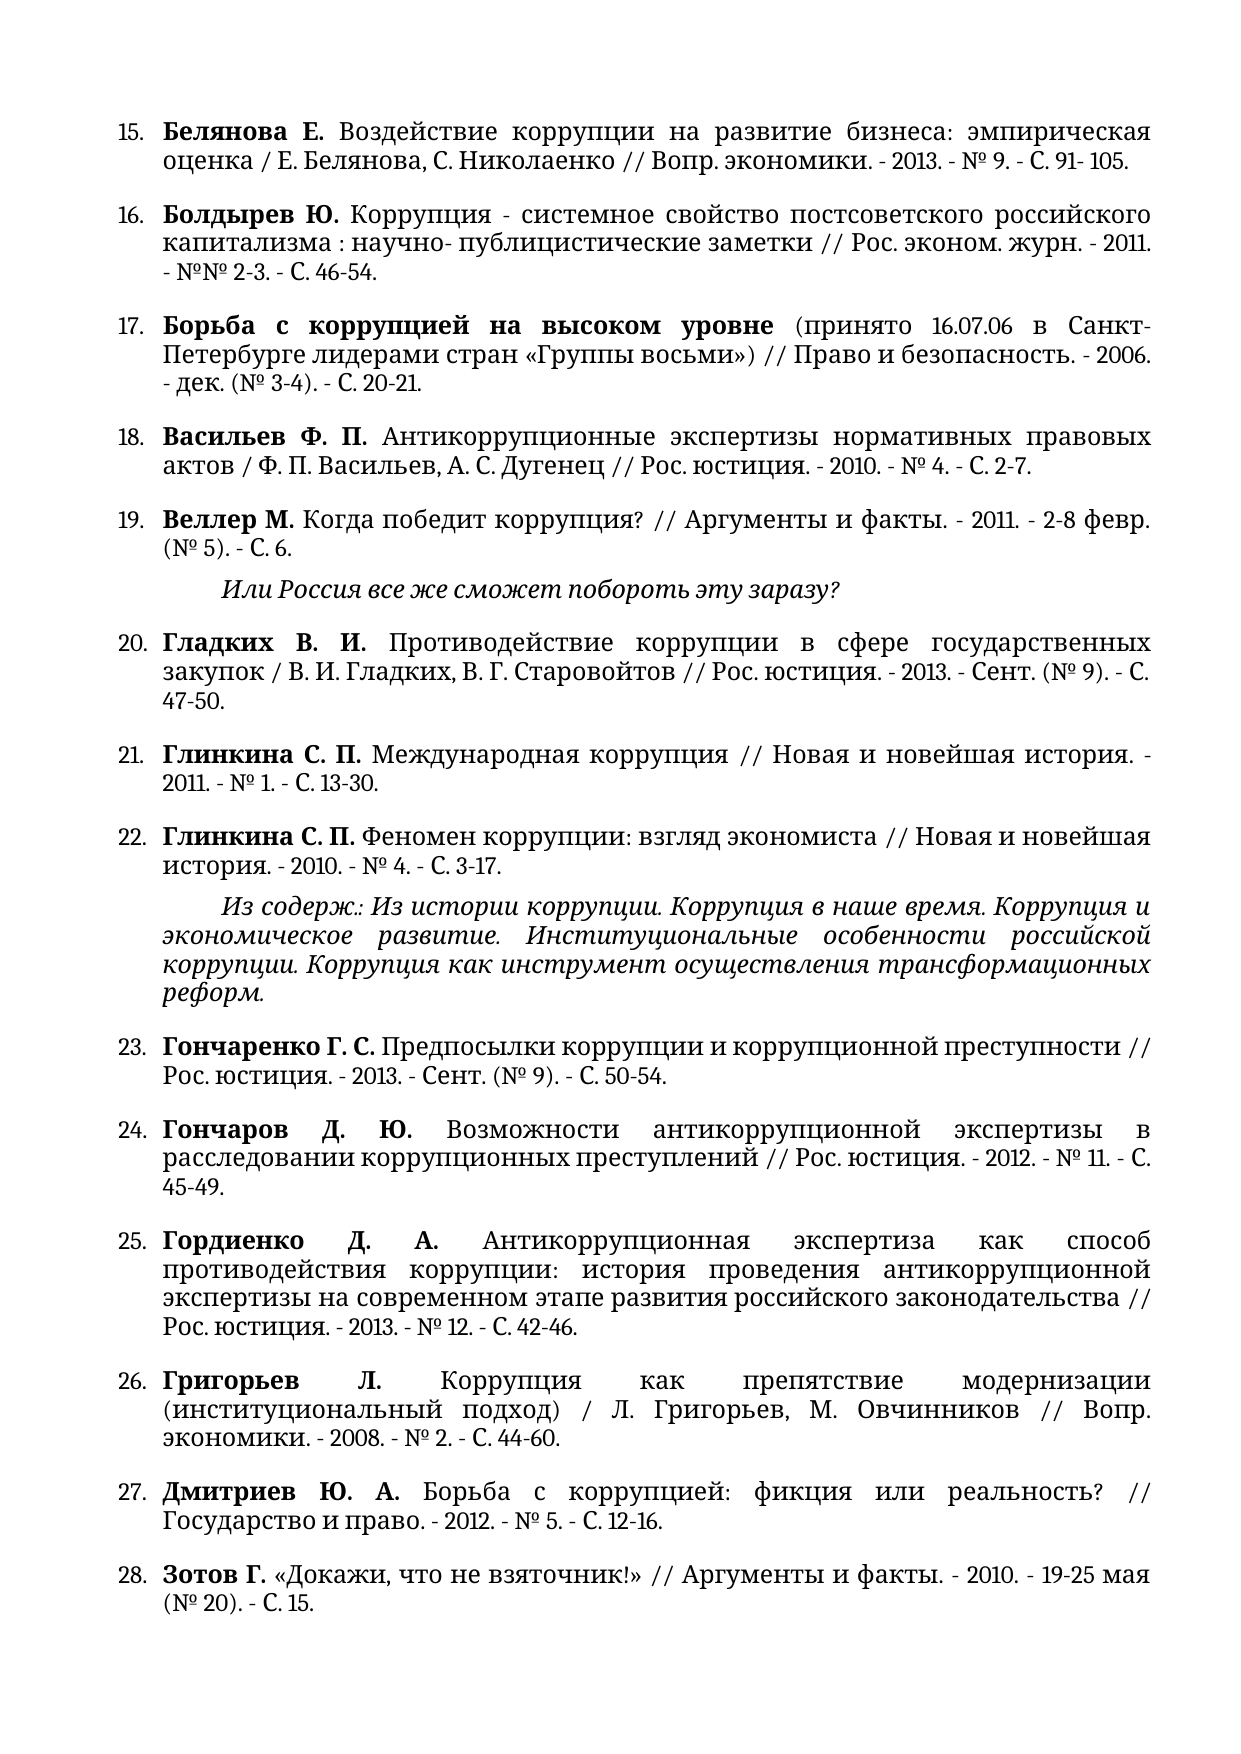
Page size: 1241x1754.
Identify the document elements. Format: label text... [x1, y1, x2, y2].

list Гончаренко Г. С. Предпосылки коррупции и коррупционной преступности // Рос. юстиция. - 2013. - Сент. (№ 9). - С. 50-54. [118, 1033, 1152, 1091]
list Григорьев Л. Коррупция как препятствие модернизации (институциональный подход) / Л. Григорьев, М. Овчинников // Вопр. экономики. - 2008. - № 2. - С. 44-60. [118, 1367, 1152, 1453]
list Глинкина С. П. Международная коррупция // Новая и новейшая история. - 2011. - № 1. - С. 13-30. [118, 741, 1152, 798]
text Из содерж.: Из истории коррупции. Коррупция в наше время. Коррупция и экономическое развитие. Институциональные особенности российской коррупции. Коррупция как инструмент осуществления трансформационных реформ. [162, 893, 1152, 1008]
list Борьба с коррупцией на высоком уровне (принято 16.07.06 в Санкт-Петербурге лидерами стран «Группы восьми») // Право и безопасность. - 2006. - дек. (№ 3-4). - С. 20-21. [118, 312, 1152, 398]
list Васильев Ф. П. Антикоррупционные экспертизы нормативных правовых актов / Ф. П. Васильев, А. С. Дугенец // Рос. юстиция. - 2010. - № 4. - С. 2-7. [118, 423, 1152, 481]
list Гладких В. И. Противодействие коррупции в сфере государственных закупок / В. И. Гладких, В. Г. Старовойтов // Рос. юстиция. - 2013. - Сент. (№ 9). - С. 47-50. [118, 629, 1152, 716]
list Веллер М. Когда победит коррупция? // Аргументы и факты. - 2011. - 2-8 февр. (№ 5). - С. 6. [118, 506, 1152, 563]
text Или Россия все же сможет побороть эту заразу? [162, 576, 1152, 604]
list Гордиенко Д. А. Антикоррупционная экспертиза как способ противодействия коррупции: история проведения антикоррупционной экспертизы на современном этапе развития российского законодательства // Рос. юстиция. - 2013. - № 12. - С. 42-46. [118, 1227, 1152, 1342]
list Гончаров Д. Ю. Возможности антикоррупционной экспертизы в расследовании коррупционных преступлений // Рос. юстиция. - 2012. - № 11. - С. 45-49. [118, 1116, 1152, 1202]
list Зотов Г. «Докажи, что не взяточник!» // Аргументы и факты. - 2010. - 19-25 мая (№ 20). - С. 15. [118, 1561, 1152, 1618]
list Болдырев Ю. Коррупция - системное свойство постсоветского российского капитализма : научно- публицистические заметки // Рос. эконом. журн. - 2011. - №№ 2-3. - С. 46-54. [118, 201, 1152, 287]
list Дмитриев Ю. А. Борьба с коррупцией: фикция или реальность? // Государство и право. - 2012. - № 5. - С. 12-16. [118, 1478, 1152, 1536]
list Белянова Е. Воздействие коррупции на развитие бизнеса: эмпирическая оценка / Е. Белянова, С. Николаенко // Вопр. экономики. - 2013. - № 9. - С. 91- 105. [118, 118, 1152, 176]
list Глинкина С. П. Феномен коррупции: взгляд экономиста // Новая и новейшая история. - 2010. - № 4. - С. 3-17. [118, 823, 1152, 881]
